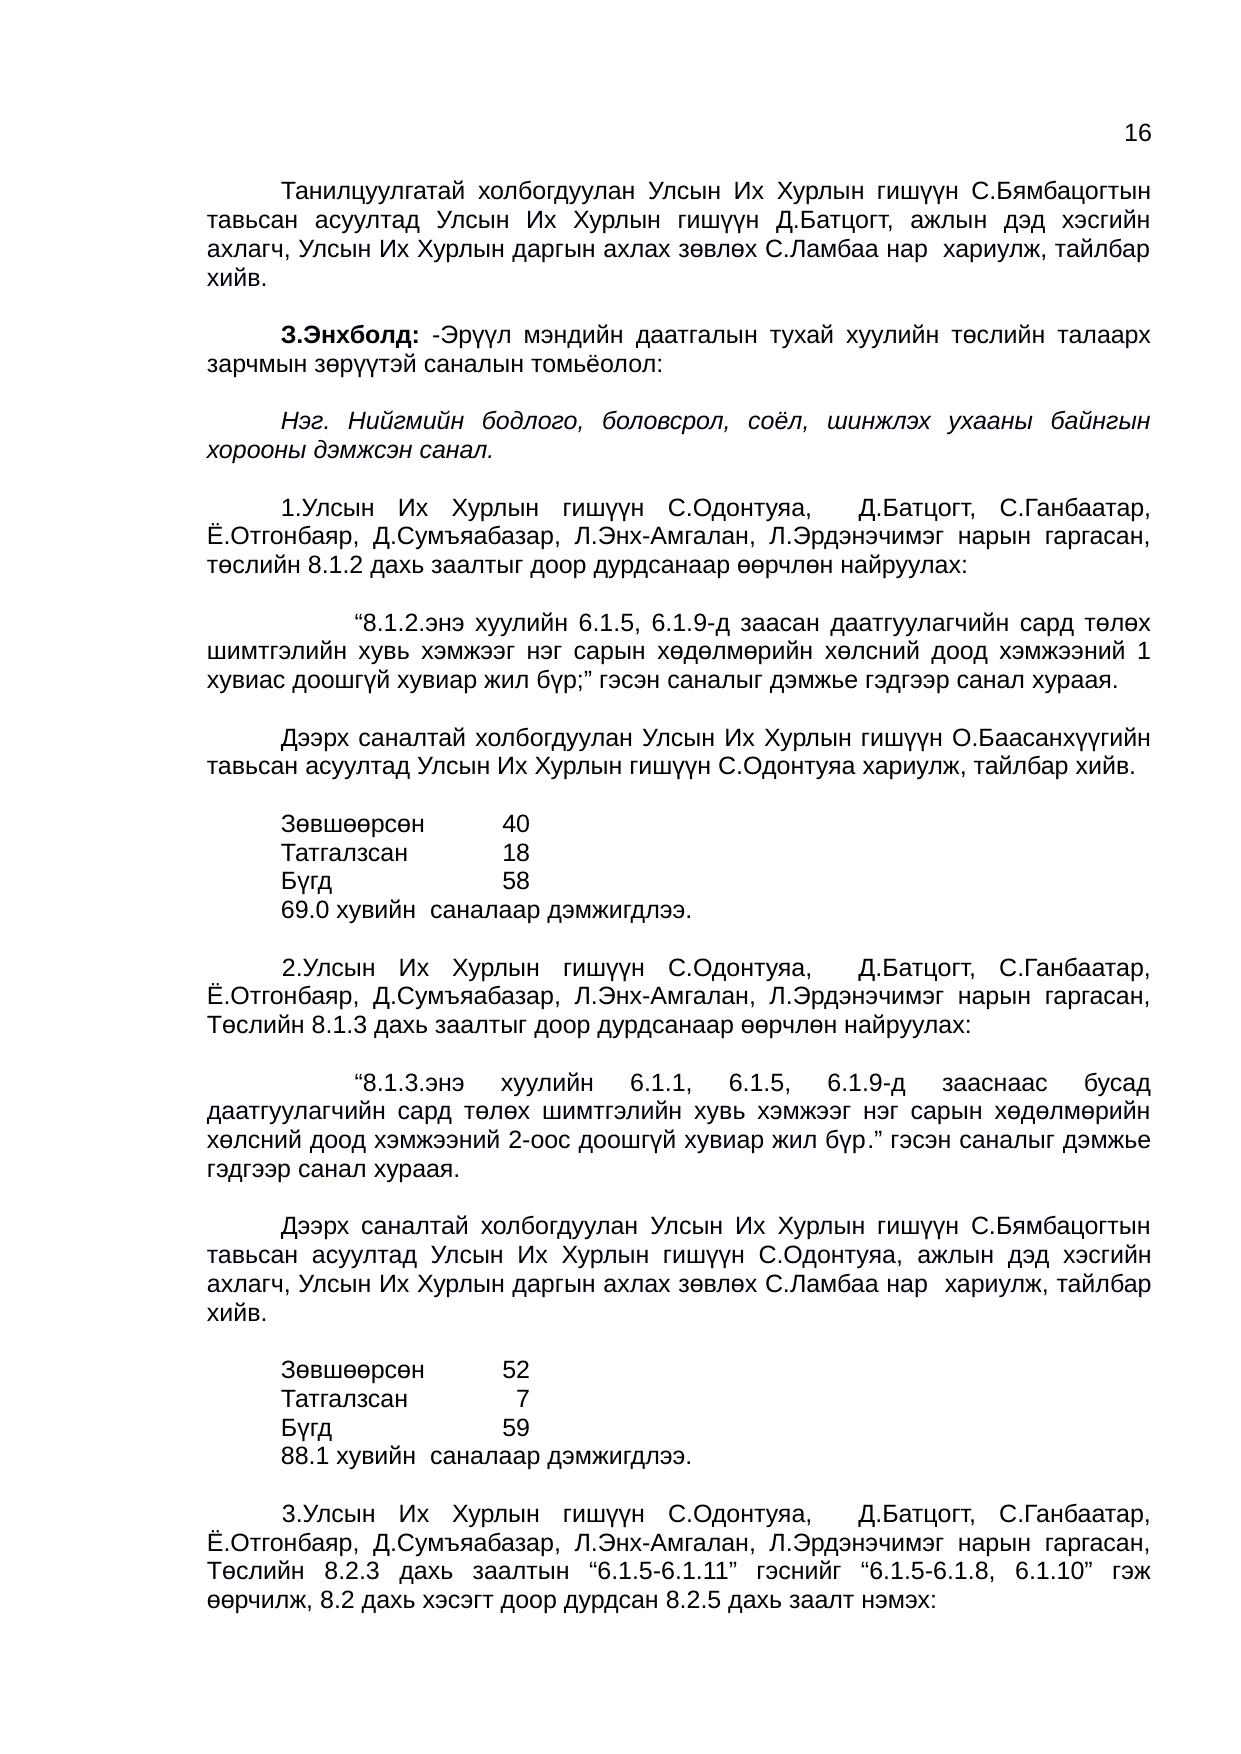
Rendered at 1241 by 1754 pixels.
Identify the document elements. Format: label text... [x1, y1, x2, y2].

text 88.1 хувийн саналаар дэмжигдлээ. [207, 1441, 1152, 1470]
text “8.1.2.энэ хуулийн 6.1.5, 6.1.9-д заасан даатгуулагчийн сард төлөх шимтгэлийн хувь хэмжээг нэг сарын хөдөлмөрийн хөлсний доод хэмжээний 1 хувиас доошгүй хувиар жил бүр;” гэсэн саналыг дэмжье гэдгээр санал хураая. [207, 608, 1152, 694]
text 69.0 хувийн саналаар дэмжигдлээ. [207, 895, 1152, 924]
text Нэг. Нийгмийн бодлого, боловсрол, соёл, шинжлэх ухааны байнгын хорооны дэмжсэн санал. [207, 406, 1152, 464]
text Танилцуулгатай холбогдуулан Улсын Их Хурлын гишүүн С.Бямбацогтын тавьсан асуултад Улсын Их Хурлын гишүүн Д.Батцогт, ажлын дэд хэсгийн ахлагч, Улсын Их Хурлын даргын ахлах зөвлөх С.Ламбаа нар хариулж, тайлбар хийв. [207, 176, 1152, 291]
text Зөвшөөрсөн 40 [207, 809, 1152, 838]
text З.Энхболд: -Эрүүл мэндийн даатгалын тухай хуулийн төслийн талаарх зарчмын зөрүүтэй саналын томьёолол: [207, 320, 1152, 378]
text Зөвшөөрсөн 52 [207, 1355, 1152, 1384]
text Бүгд 58 [207, 866, 1152, 895]
text Татгалзсан 18 [207, 838, 1152, 866]
text 3.Улсын Их Хурлын гишүүн С.Одонтуяа, Д.Батцогт, С.Ганбаатар, Ё.Отгонбаяр, Д.Сумъяабазар, Л.Энх-Амгалан, Л.Эрдэнэчимэг нарын гаргасан, Төслийн 8.2.3 дахь заалтын “6.1.5-6.1.11” гэснийг “6.1.5-6.1.8, 6.1.10” гэж өөрчилж, 8.2 дахь хэсэгт доор дурдсан 8.2.5 дахь заалт нэмэх: [207, 1499, 1152, 1614]
text 1.Улсын Их Хурлын гишүүн С.Одонтуяа, Д.Батцогт, С.Ганбаатар, Ё.Отгонбаяр, Д.Сумъяабазар, Л.Энх-Амгалан, Л.Эрдэнэчимэг нарын гаргасан, төслийн 8.1.2 дахь заалтыг доор дурдсанаар өөрчлөн найруулах: [207, 493, 1152, 579]
text Бүгд 59 [207, 1413, 1152, 1441]
text Дээрх саналтай холбогдуулан Улсын Их Хурлын гишүүн О.Баасанхүүгийн тавьсан асуултад Улсын Их Хурлын гишүүн С.Одонтуяа хариулж, тайлбар хийв. [207, 723, 1152, 780]
text 2.Улсын Их Хурлын гишүүн С.Одонтуяа, Д.Батцогт, С.Ганбаатар, Ё.Отгонбаяр, Д.Сумъяабазар, Л.Энх-Амгалан, Л.Эрдэнэчимэг нарын гаргасан, Төслийн 8.1.3 дахь заалтыг доор дурдсанаар өөрчлөн найруулах: [207, 953, 1152, 1039]
text “8.1.3.энэ хуулийн 6.1.1, 6.1.5, 6.1.9-д зааснаас бусад даатгуулагчийн сард төлөх шимтгэлийн хувь хэмжээг нэг сарын хөдөлмөрийн хөлсний доод хэмжээний 2-оос доошгүй хувиар жил бүр.” гэсэн саналыг дэмжье гэдгээр санал хураая. [207, 1068, 1152, 1183]
text Татгалзсан 7 [207, 1384, 1152, 1413]
text Дээрх саналтай холбогдуулан Улсын Их Хурлын гишүүн С.Бямбацогтын тавьсан асуултад Улсын Их Хурлын гишүүн С.Одонтуяа, ажлын дэд хэсгийн ахлагч, Улсын Их Хурлын даргын ахлах зөвлөх С.Ламбаа нар хариулж, тайлбар хийв. [207, 1211, 1152, 1326]
